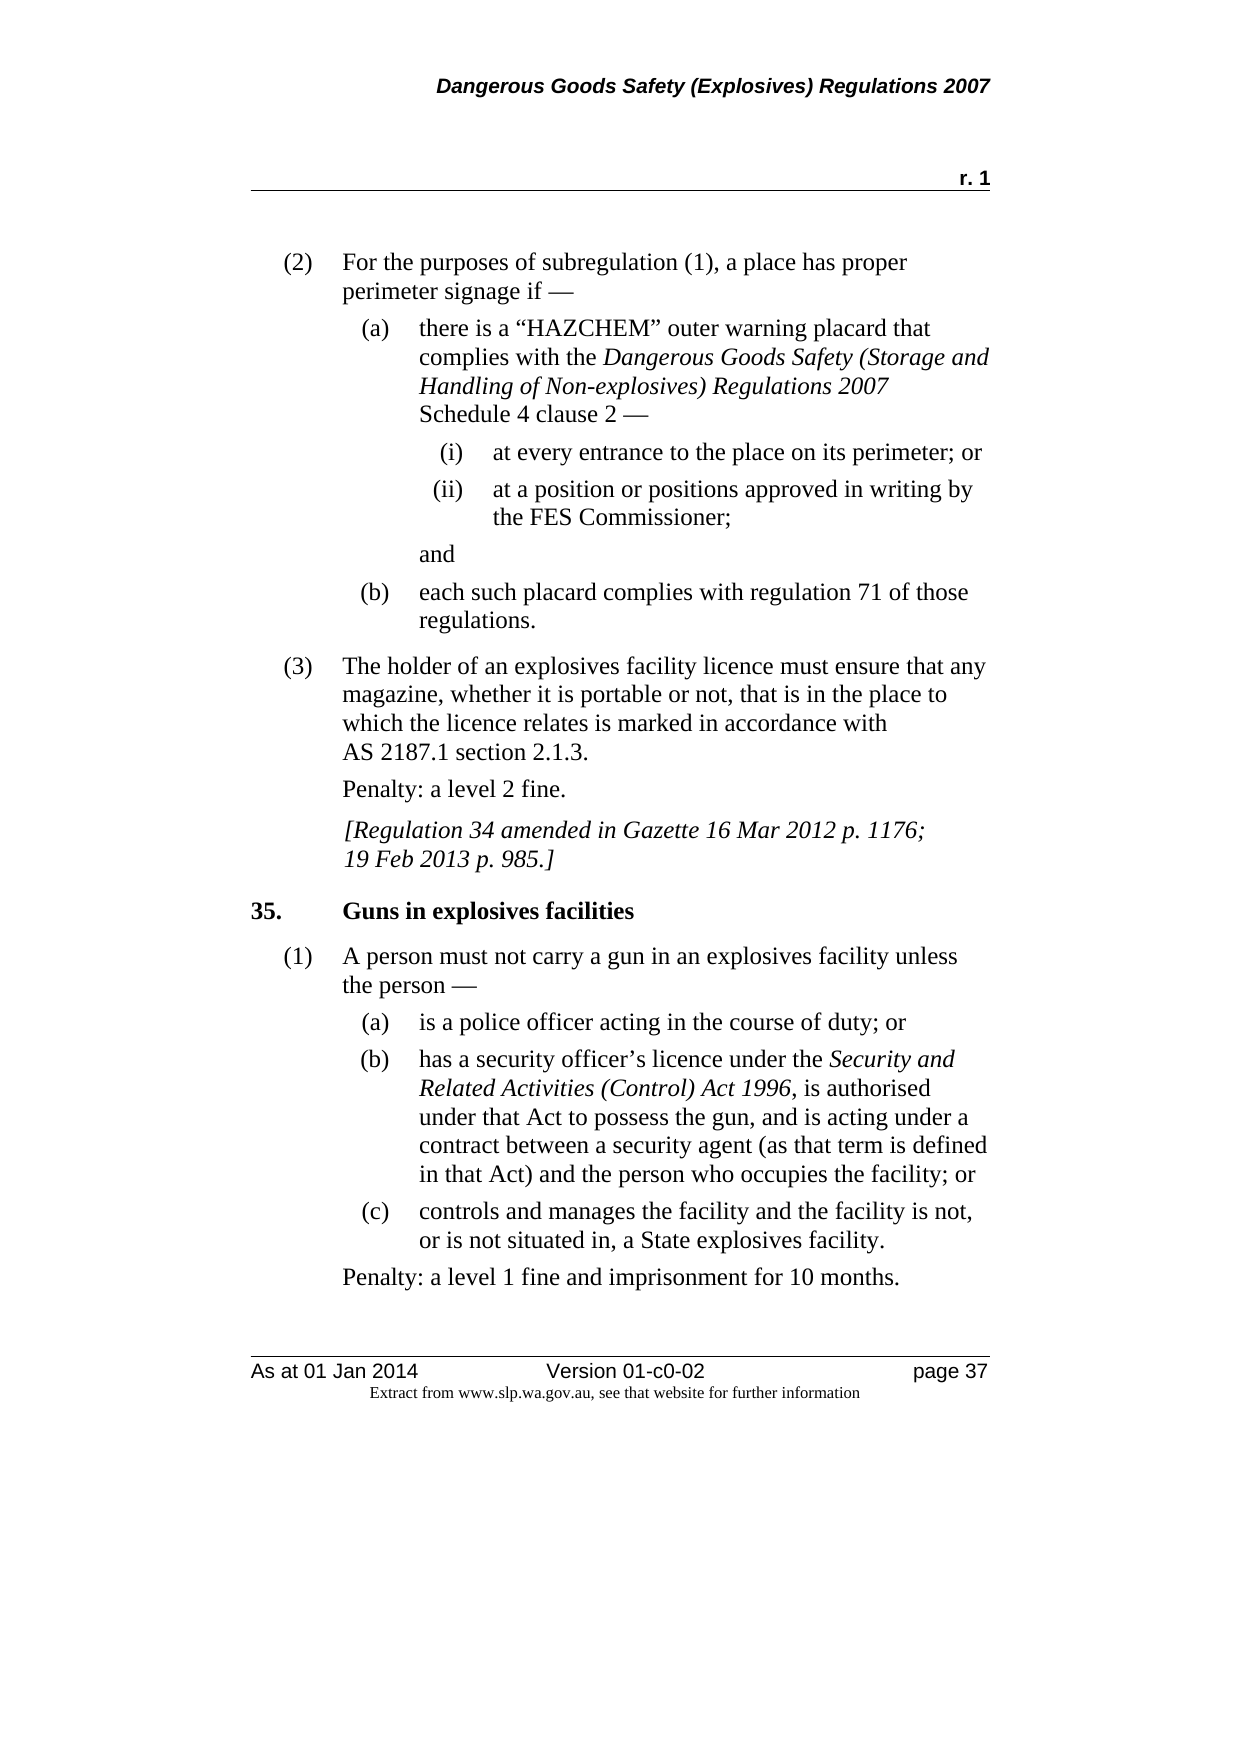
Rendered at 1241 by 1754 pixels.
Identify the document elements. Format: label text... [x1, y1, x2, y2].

text Penalty: a level 2 fine. [251, 774, 990, 803]
text (c) controls and manages the facility and the facility is not, or is not situated in, a State explosives facility. [251, 1196, 990, 1254]
text and [251, 539, 990, 568]
text Penalty: a level 1 fine and imprisonment for 10 months. [251, 1262, 990, 1291]
text (a) is a police officer acting in the course of duty; or [251, 1007, 990, 1036]
text (ii) at a position or positions approved in writing by the Commissioner; [251, 474, 990, 531]
text (b) has a security officer’s licence under the Security and Related Activities (Control) Act 1996, is authorised under that Act to possess the gun, and is acting under a contract between a security agent (as that term is defined in that Act) and the person who occupies the facility; or [251, 1044, 990, 1188]
text (3) The holder of an explosives facility licence must ensure that any magazine, whether it is portable or not, that is in the place to which the licence relates is marked in accordance with AS 2187.1 section 2.1.3. [251, 651, 990, 766]
text [Regulation 34 amended in Gazette 16 Mar 2012 p. 1176; 19 Feb 2013 p. 985.] [251, 815, 990, 873]
text (i) at every entrance to the place on its perimeter; or [251, 437, 990, 465]
text (2) For the purposes of subregulation (1), a place has proper perimeter signage if — [251, 247, 990, 305]
text (a) there is a “HAZCHEM” outer warning placard that complies with the Dangerous Goods Safety (Storage and Handling of Non-explosives) Regulations 2007 Schedule 4 clause 2 — [251, 313, 990, 428]
text (1) A person must not carry a gun in an explosives facility unless the person — [251, 941, 990, 999]
text (b) each such placard complies with regulation 71 of those regulations. [251, 577, 990, 634]
subtitle 35. Guns in explosives facilities [251, 896, 990, 924]
